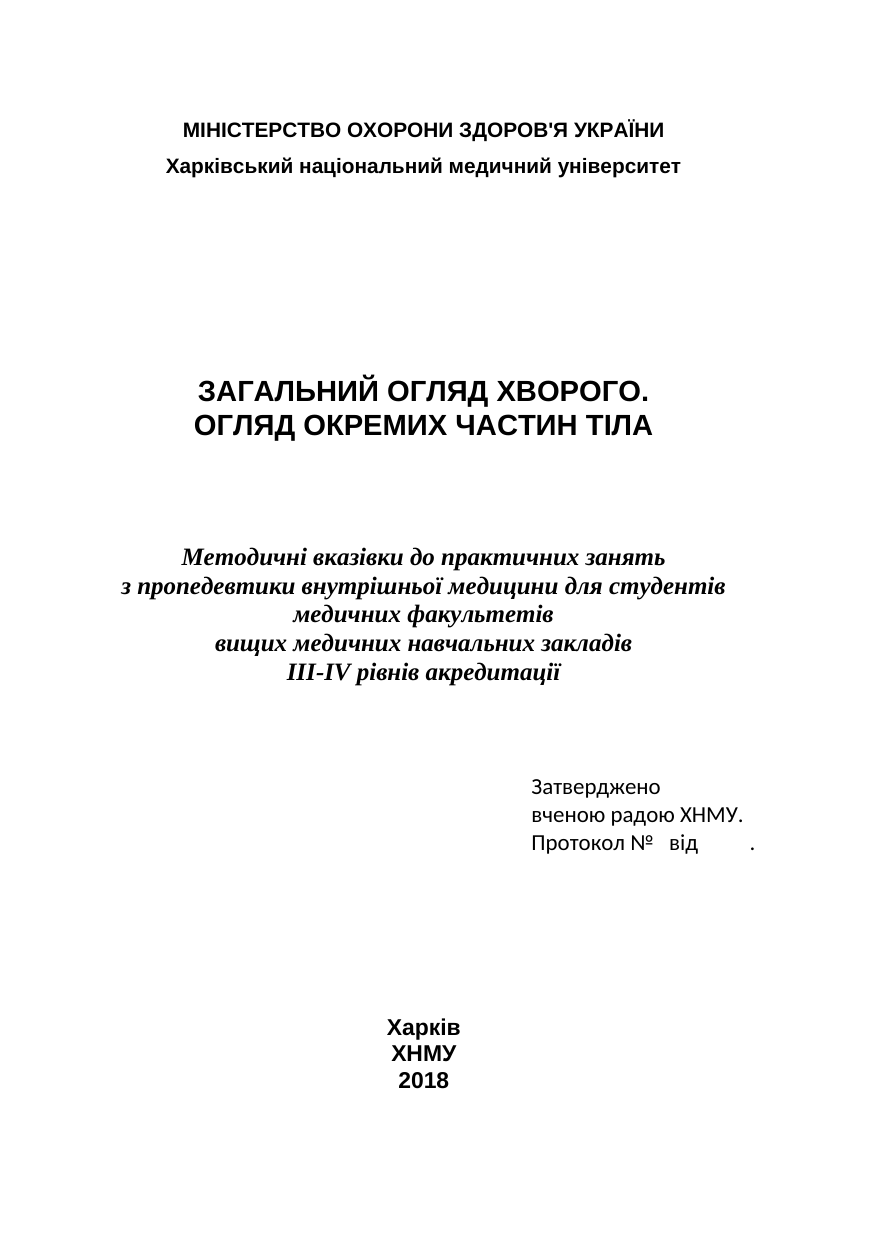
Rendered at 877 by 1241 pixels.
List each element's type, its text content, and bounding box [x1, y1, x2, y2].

text Харків [89, 1014, 758, 1040]
text з пропедевтики внутрішньої медицини для студентів медичних факультетів [89, 571, 758, 628]
text ХНМУ [89, 1040, 758, 1067]
text III-IV рівнів акредитації [89, 657, 758, 686]
text Протокол № від . [531, 828, 758, 856]
text ЗАГАЛЬНИЙ ОГЛЯД ХВОРОГО. [89, 374, 758, 408]
text вченою радою ХНМУ. [531, 800, 758, 828]
text 2018 [89, 1067, 758, 1093]
text Методичні вказівки до практичних занять [89, 542, 758, 571]
text МІНІСТЕРСТВО ОХОРОНИ ЗДОРОВ'Я УКРАЇНИ [89, 118, 758, 142]
text вищих медичних навчальних закладів [89, 628, 758, 657]
text Харківський національний медичний університет [89, 154, 758, 178]
text Затверджено [531, 772, 758, 800]
text ОГЛЯД ОКРЕМИХ ЧАСТИН ТІЛА [89, 408, 758, 441]
